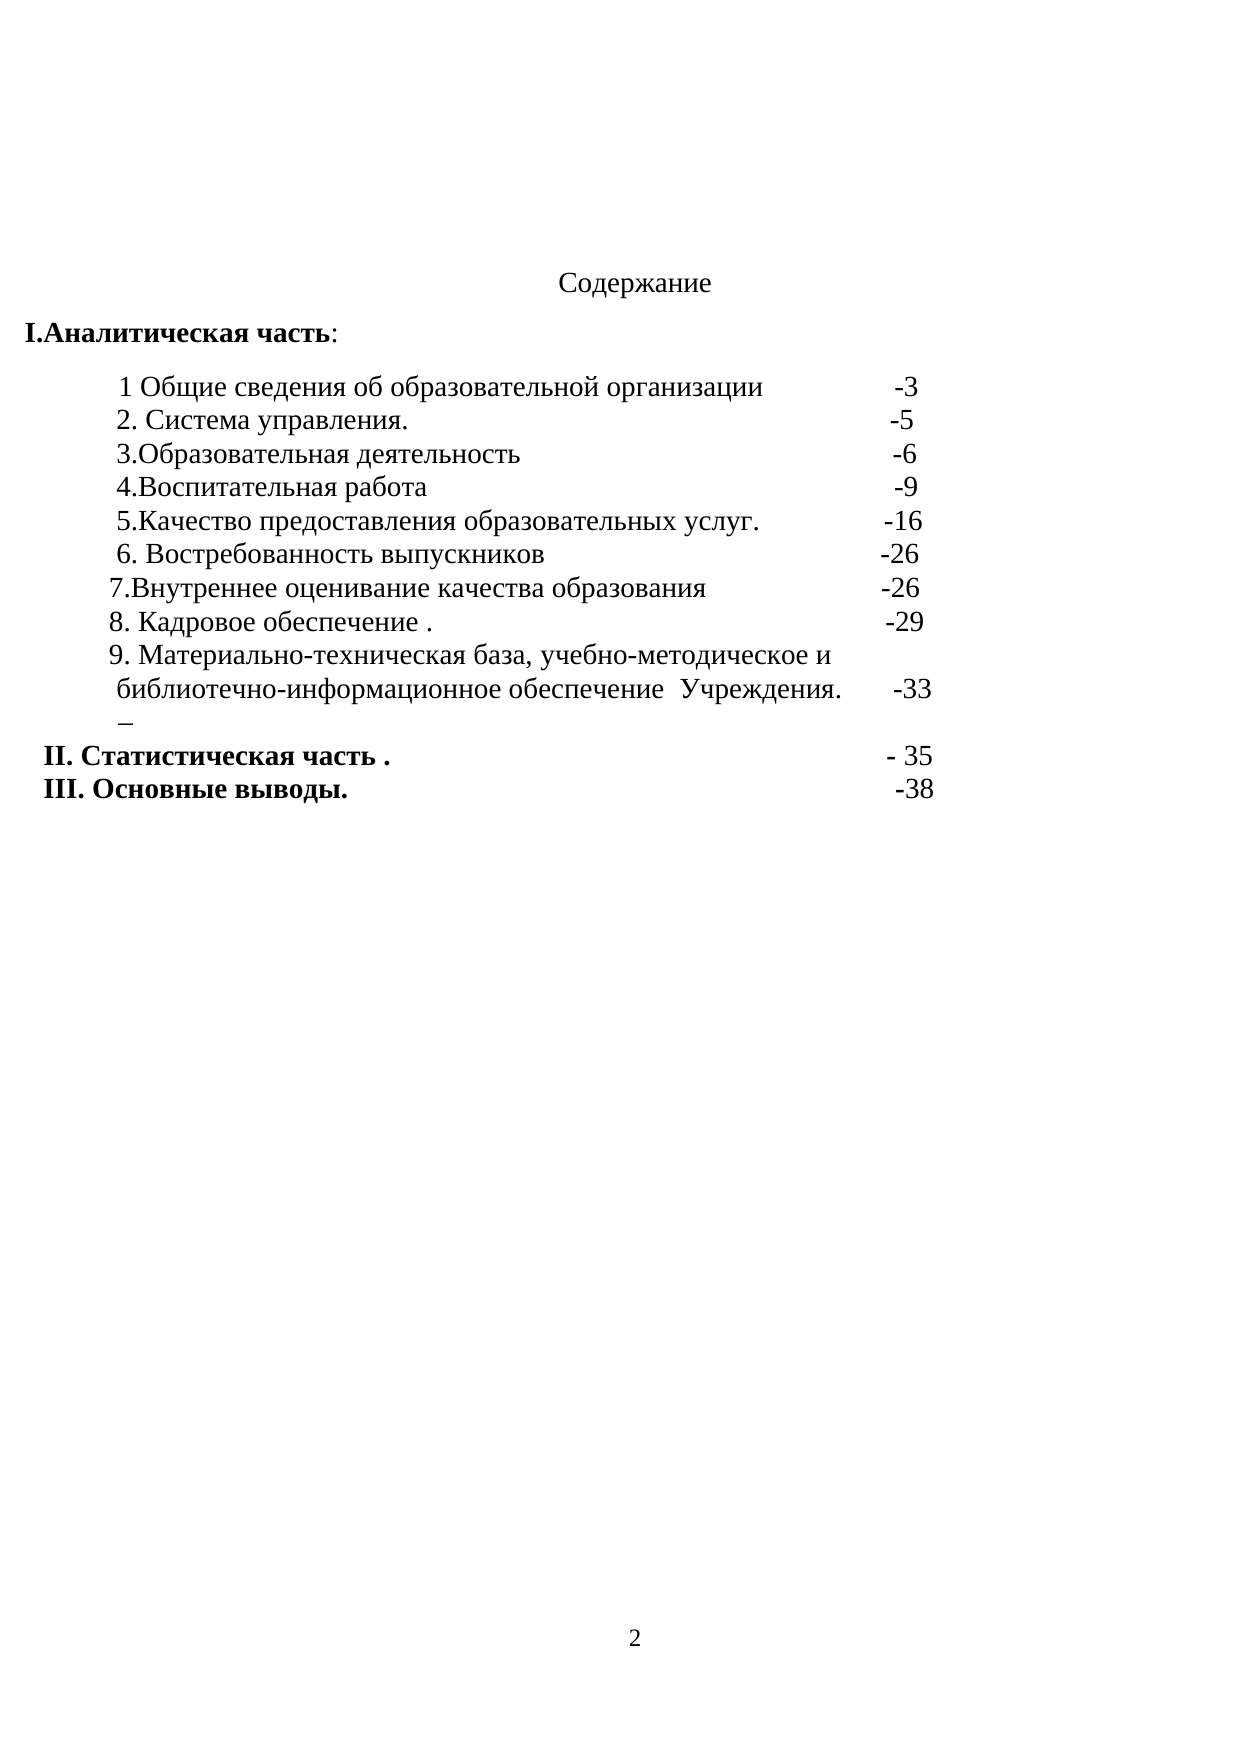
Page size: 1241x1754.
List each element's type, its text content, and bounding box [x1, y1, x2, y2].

text 8. Кадровое обеспечение . -29 [43, 604, 1152, 637]
text 9. Материально-техническая база, учебно-методическое и [43, 637, 1152, 671]
list 2. Система управления. -5 [43, 402, 1152, 436]
text III. Основные выводы. -38 [43, 771, 1152, 805]
list 3.Образовательная деятельность -6 [43, 436, 1152, 469]
list 5.Качество предоставления образовательных услуг. -16 [43, 503, 1152, 537]
text II. Статистическая часть . - 35 [43, 738, 1152, 771]
text библиотечно-информационное обеспечение Учреждения. -33 – [43, 671, 1152, 738]
list 4.Воспитательная работа -9 [43, 469, 1152, 503]
text 7.Внутреннее оценивание качества образования -26 [43, 570, 1152, 604]
list I.Аналитическая часть: [24, 315, 1152, 348]
text 1 Общие сведения об образовательной организации -3 [118, 369, 1152, 402]
text 6. Востребованность выпускников -26 [43, 537, 1152, 570]
text Содержание [118, 266, 1152, 299]
